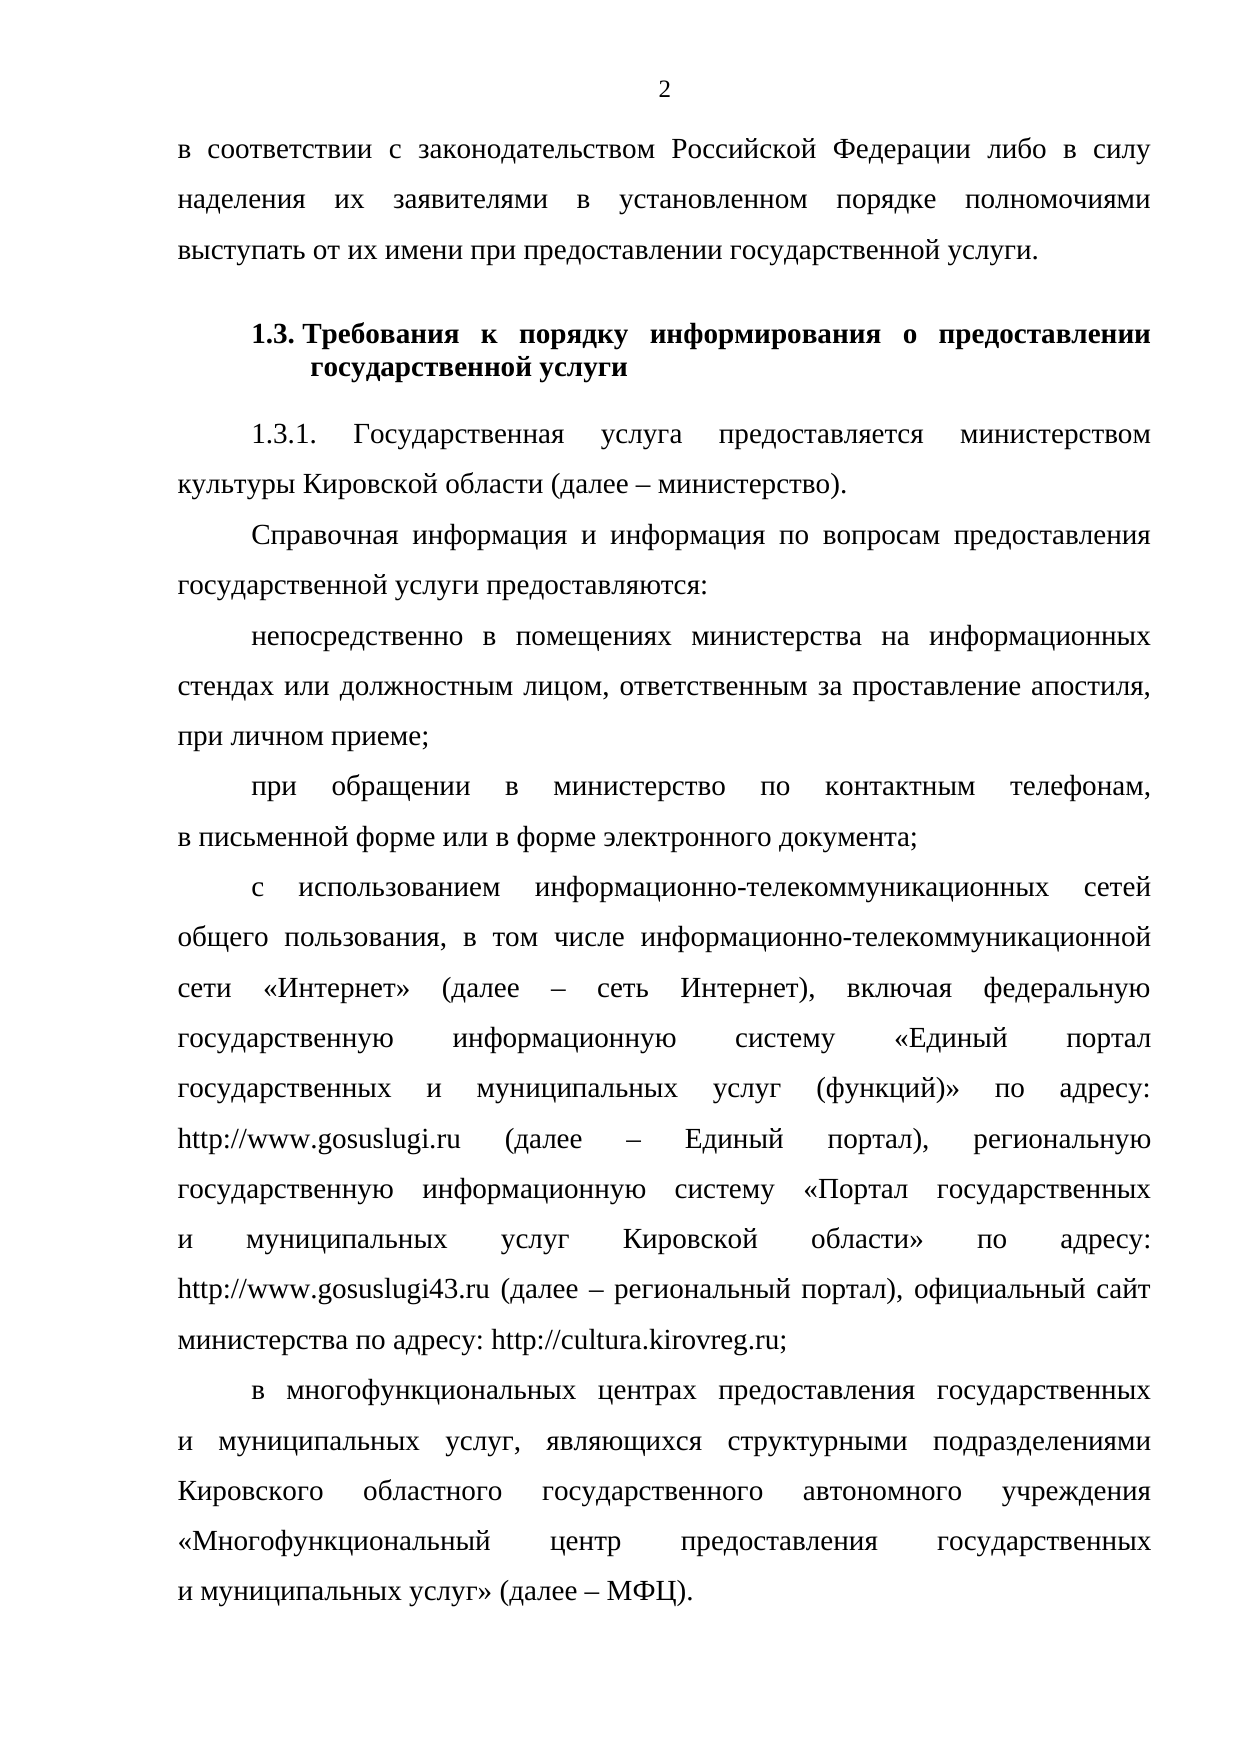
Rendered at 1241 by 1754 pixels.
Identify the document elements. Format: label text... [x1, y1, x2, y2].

text при обращении в министерство по контактным телефонам, в письменной форме или в форме электронного документа; [177, 768, 1152, 852]
text 1.3.1. Государственная услуга предоставляется министерством культуры Кировской области (далее – министерство). [177, 416, 1152, 500]
text в многофункциональных центрах предоставления государственных и муниципальных услуг, являющихся структурными подразделениями Кировского областного государственного автономного учреждения «Многофункциональный центр предоставления государственных и муниципальных услуг» (далее – МФЦ). [177, 1372, 1152, 1607]
text Справочная информация и информация по вопросам предоставления государственной услуги предоставляются: [177, 517, 1152, 601]
text с использованием информационно-телекоммуникационных сетей общего пользования, в том числе информационно-телекоммуникационной сети «Интернет» (далее – сеть Интернет), включая федеральную государственную информационную систему «Единый портал государственных и муниципальных услуг (функций)» по адресу: http://www.gosuslugi.ru (далее – Единый портал), региональную государственную информационную систему «Портал государственных и муниципальных услуг Кировской области» по адресу: http://www.gosuslugi43.ru (далее – региональный портал), официальный сайт министерства по адресу: http://cultura.kirovreg.ru; [177, 869, 1152, 1356]
text непосредственно в помещениях министерства на информационных стендах или должностным лицом, ответственным за проставление апостиля, при личном приеме; [177, 618, 1152, 752]
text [177, 131, 1152, 265]
title 1.3. Требования к порядку информирования о предоставлении государственной услуги [251, 316, 1152, 383]
